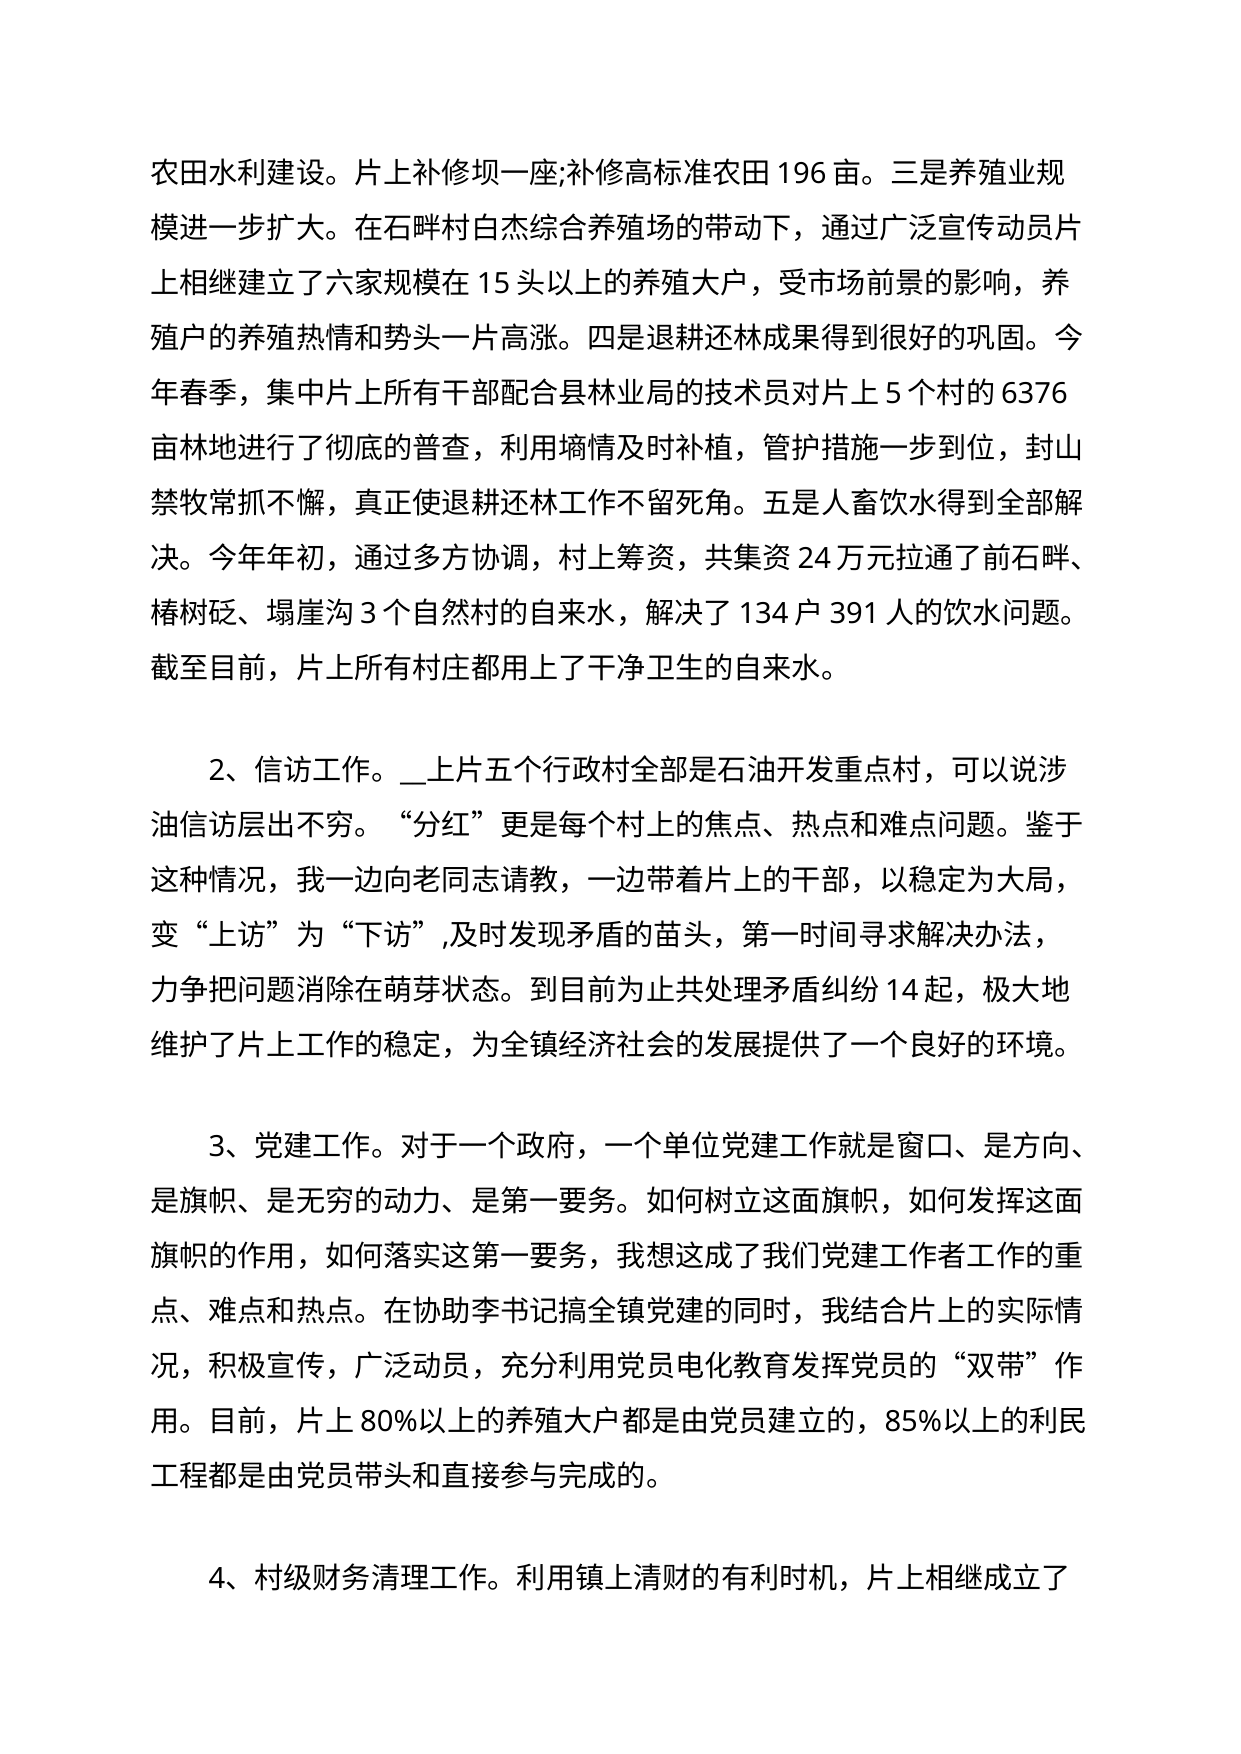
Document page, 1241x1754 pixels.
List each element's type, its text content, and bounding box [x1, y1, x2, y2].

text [150, 150, 1090, 687]
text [150, 1554, 1090, 1597]
text 3、党建工作。对于一个政府，一个单位党建工作就是窗口、是方向、是旗帜、是无穷的动力、是第一要务。如何树立这面旗帜，如何发挥这面旗帜的作用，如何落实这第一要务，我想这成了我们党建工作者工作的重点、难点和热点。在协助李书记搞全镇党建的同时，我结合片上的实际情况，积极宣传，广泛动员，充分利用党员电化教育发挥党员的“双带”作用。目前，片上80%以上的养殖大户都是由党员建立的，85%以上的利民工程都是由党员带头和直接参与完成的。 [150, 1123, 1090, 1495]
text 2、信访工作。__上片五个行政村全部是石油开发重点村，可以说涉油信访层出不穷。“分红”更是每个村上的焦点、热点和难点问题。鉴于这种情况，我一边向老同志请教，一边带着片上的干部，以稳定为大局，变“上访”为“下访”,及时发现矛盾的苗头，第一时间寻求解决办法，力争把问题消除在萌芽状态。到目前为止共处理矛盾纠纷14起，极大地维护了片上工作的稳定，为全镇经济社会的发展提供了一个良好的环境。 [150, 746, 1090, 1063]
